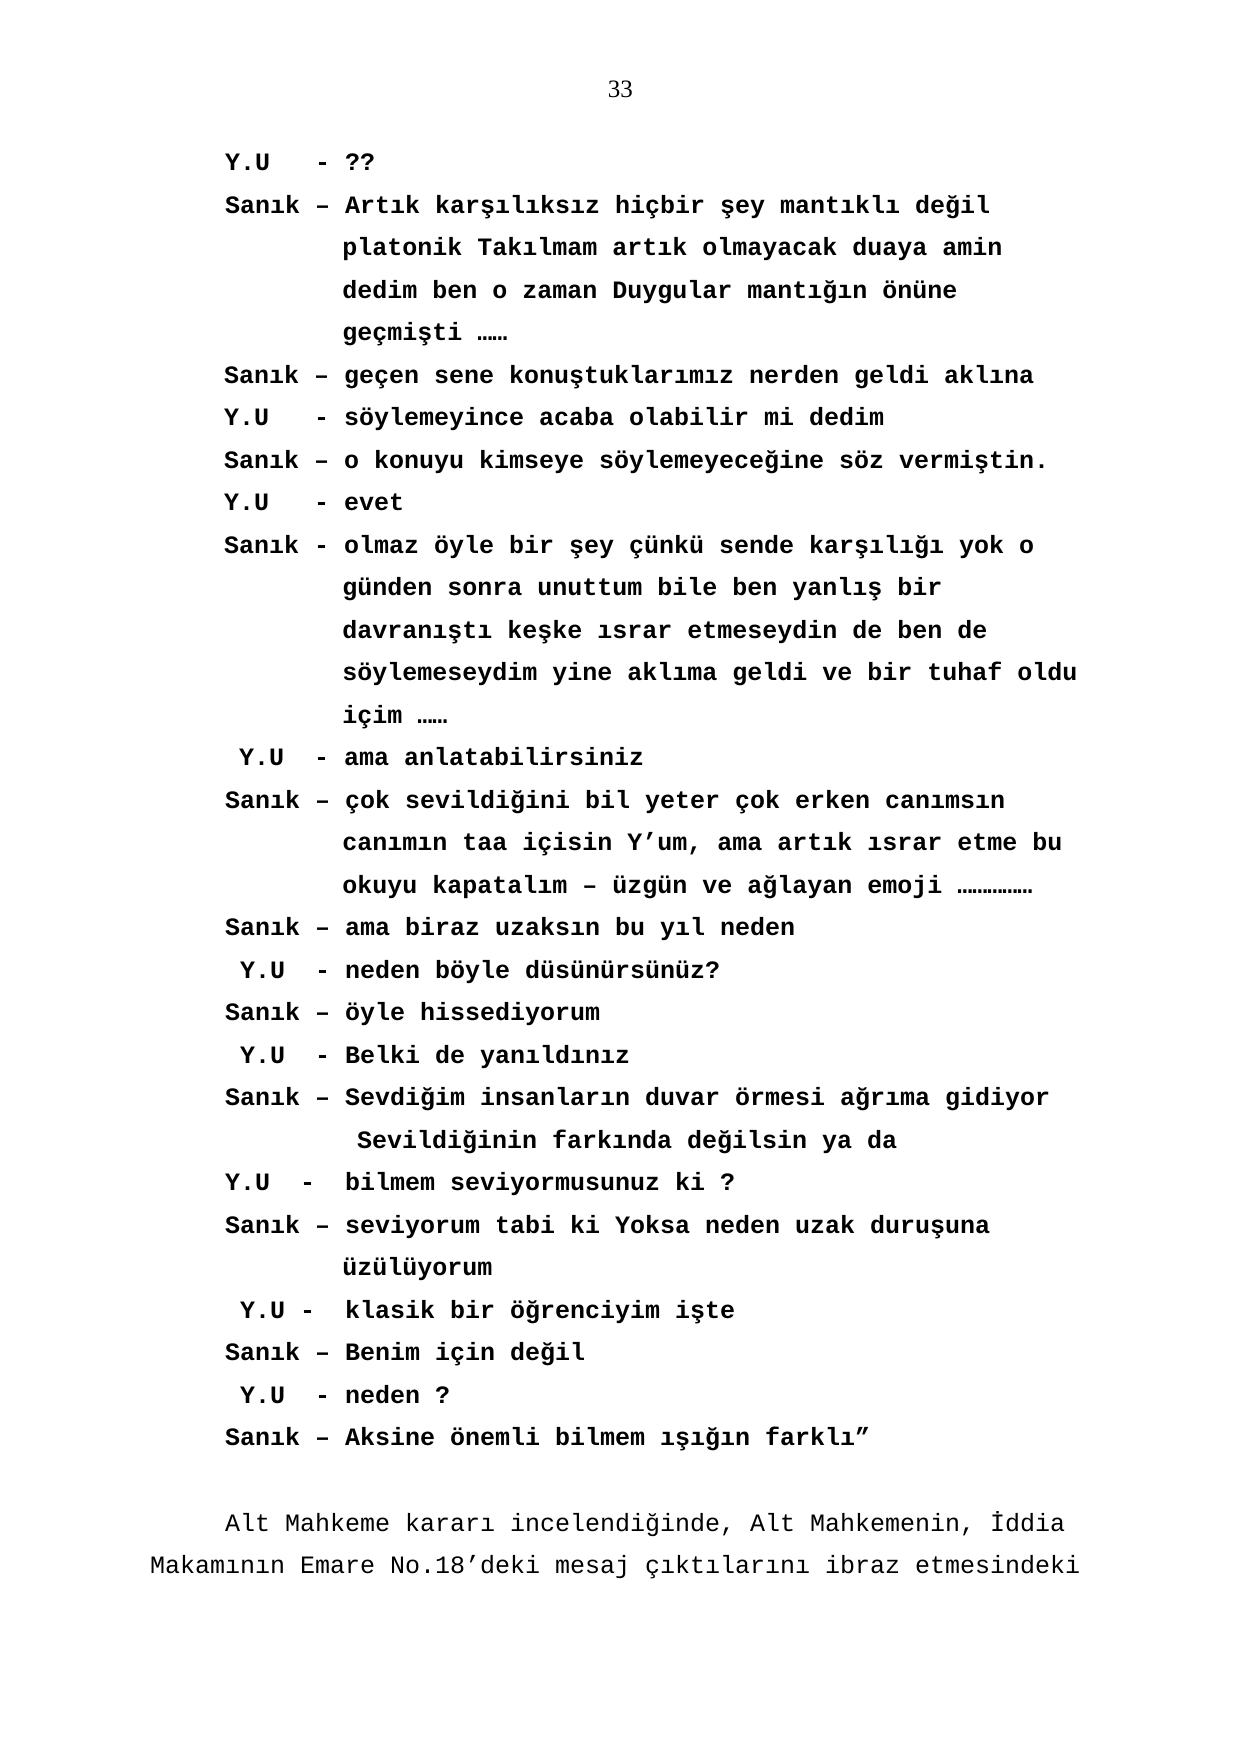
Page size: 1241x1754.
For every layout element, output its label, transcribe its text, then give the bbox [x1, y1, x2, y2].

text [150, 1511, 1090, 1581]
text Y.U - Belki de yanıldınız [150, 1042, 1090, 1071]
text Sanık – Aksine önemli bilmem ışığın farklı” [150, 1425, 1090, 1453]
text Sanık – o konuyu kimseye söylemeyeceğine söz vermiştin. [150, 447, 1090, 476]
text Y.U - söylemeyince acaba olabilir mi dedim [150, 405, 1090, 433]
text Sanık – geçen sene konuştuklarımız nerden geldi aklına [209, 362, 1090, 391]
text Y.U - ?? [150, 150, 1090, 178]
text Sanık – çok sevildiğini bil yeter çok erken canımsın canımın taa içisin Y’um, ama artık ısrar etme bu okuyu kapatalım – üzgün ve ağlayan emoji …………… [150, 787, 1090, 901]
text Sanık – öyle hissediyorum [150, 1000, 1090, 1028]
text Y.U - bilmem seviyormusunuz ki ? [150, 1170, 1090, 1198]
text Sanık – seviyorum tabi ki Yoksa neden uzak duruşuna üzülüyorum [150, 1212, 1090, 1283]
text Y.U - neden ? [150, 1382, 1090, 1411]
text Sanık – Artık karşılıksız hiçbir şey mantıklı değil platonik Takılmam artık olmayacak duaya amin dedim ben o zaman Duygular mantığın önüne geçmişti …… [225, 192, 1090, 348]
text Y.U - evet [150, 490, 1090, 518]
text Sanık – Benim için değil [150, 1340, 1090, 1368]
text Y.U - ama anlatabilirsiniz [150, 745, 1090, 773]
text Sanık - olmaz öyle bir şey çünkü sende karşılığı yok o günden sonra unuttum bile ben yanlış bir davranıştı keşke ısrar etmeseydin de ben de söylemeseydim yine aklıma geldi ve bir tuhaf oldu içim …… [224, 532, 1090, 731]
text Y.U - neden böyle düsünürsünüz? [150, 957, 1090, 986]
text Sanık – Sevdiğim insanların duvar örmesi ağrıma gidiyor Sevildiğinin farkında değilsin ya da [150, 1085, 1090, 1156]
text Sanık – ama biraz uzaksın bu yıl neden [150, 915, 1090, 943]
text Y.U - klasik bir öğrenciyim işte [150, 1297, 1090, 1326]
